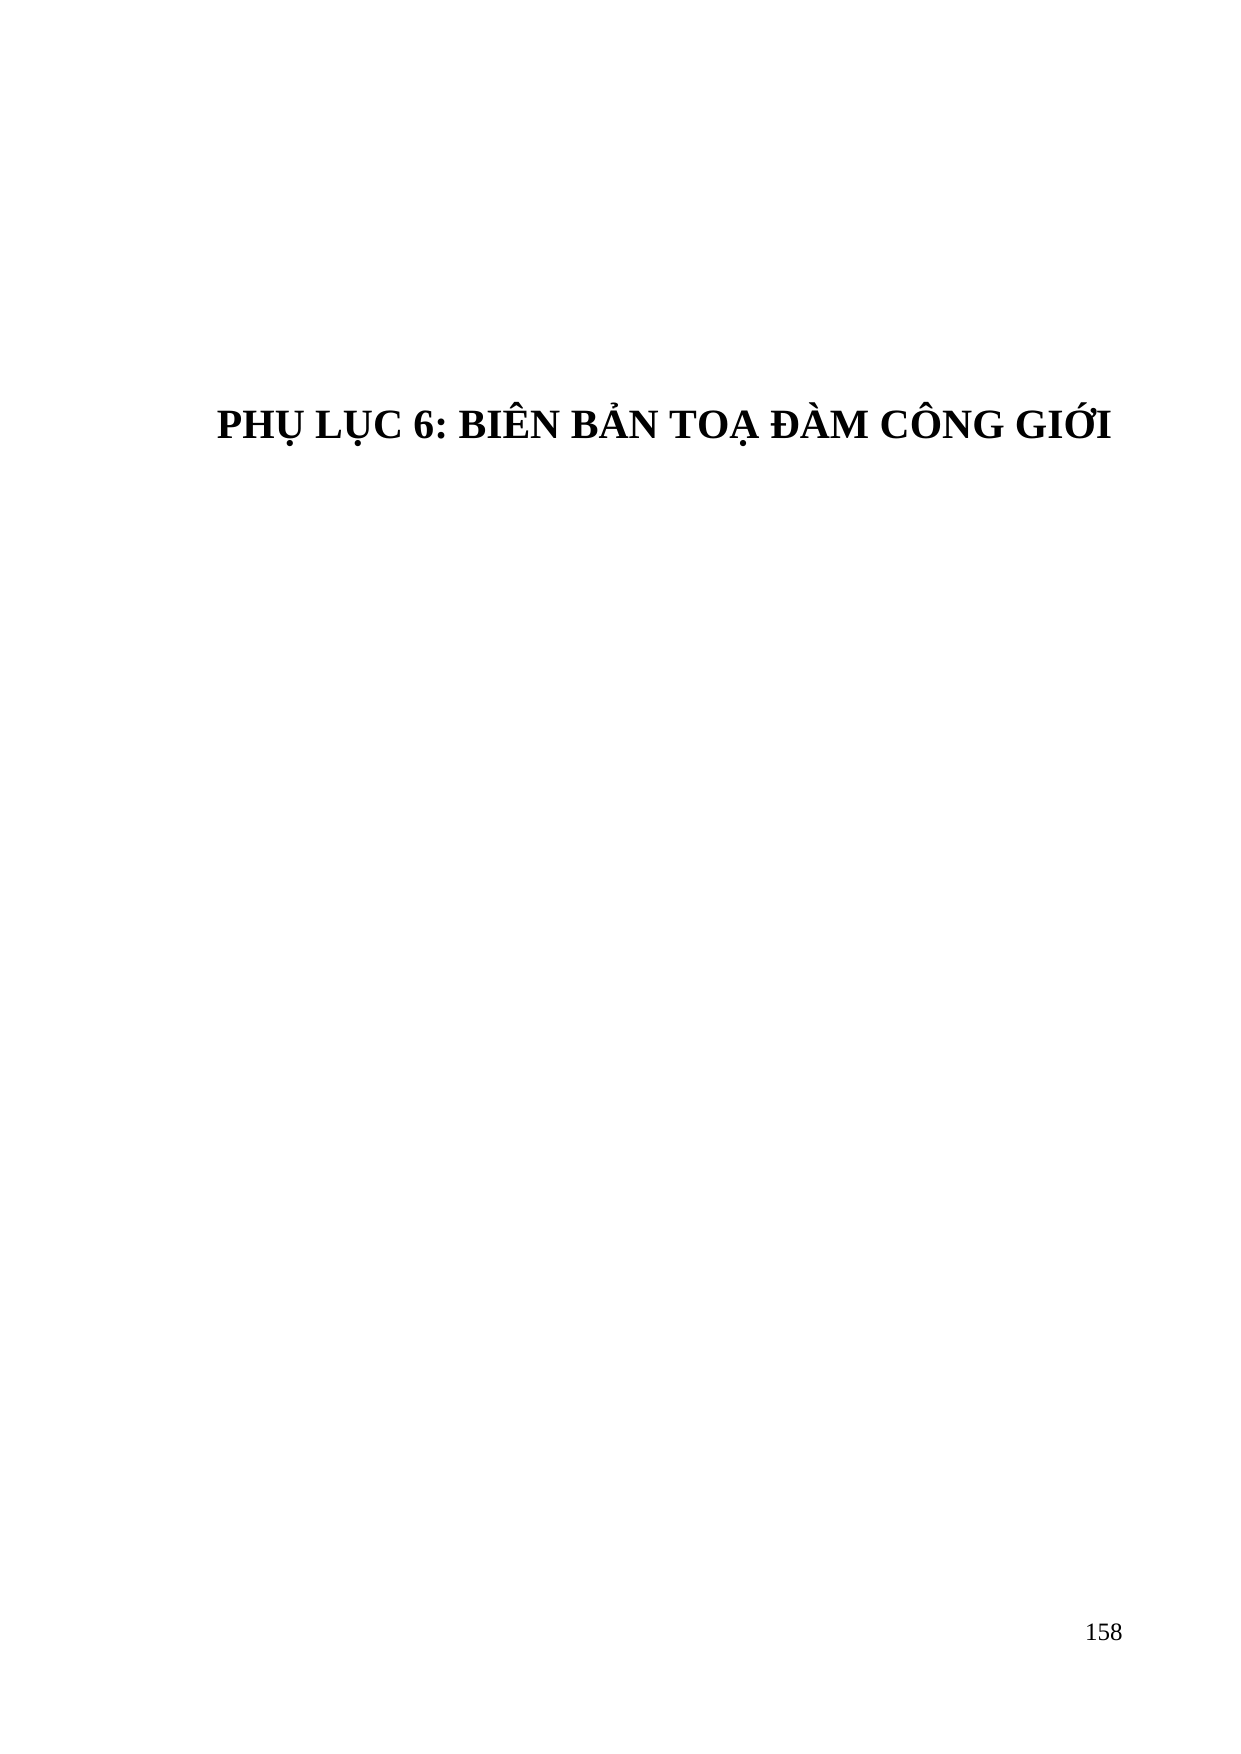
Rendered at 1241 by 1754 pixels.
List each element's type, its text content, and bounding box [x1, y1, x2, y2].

text PHỤ LỤC 6: BIÊN BẢN TOẠ ĐÀM CÔNG GIỚI [207, 399, 1122, 447]
